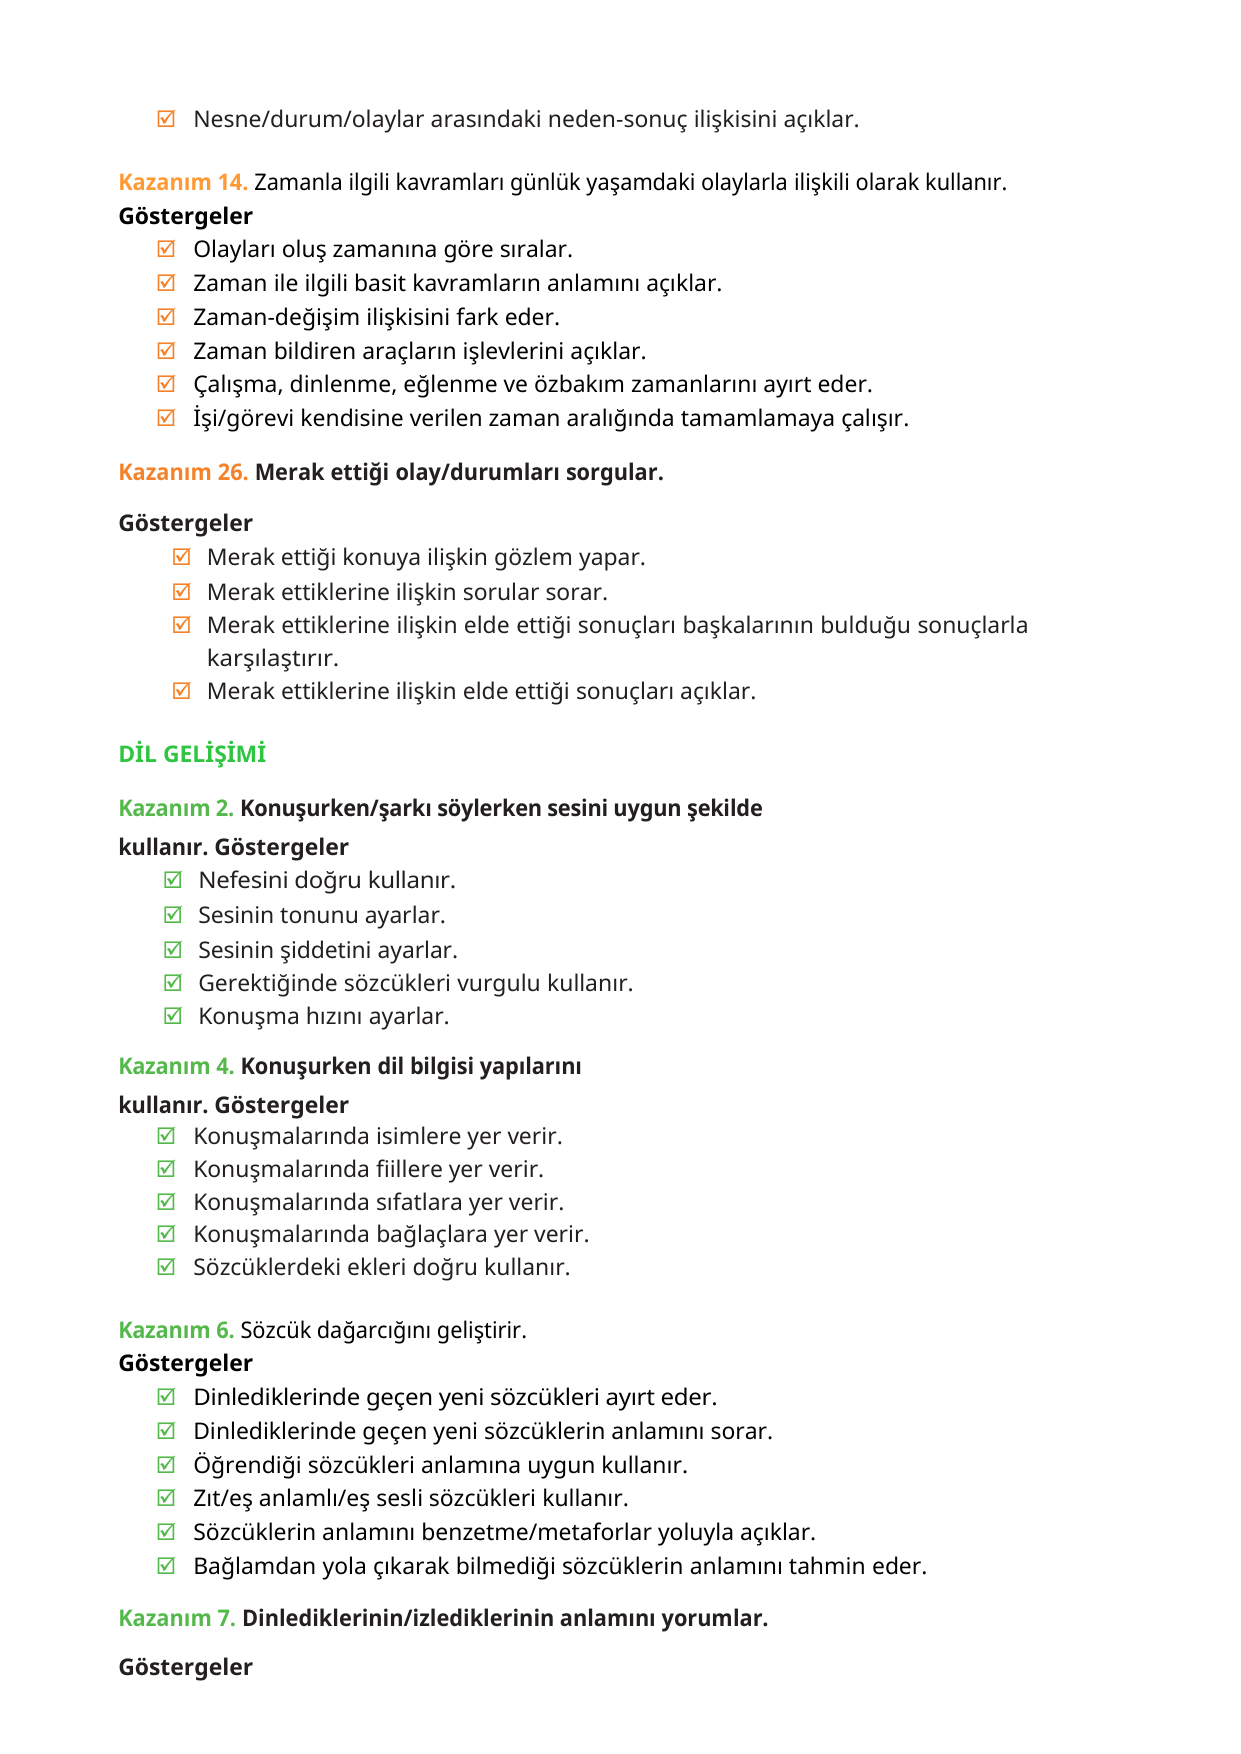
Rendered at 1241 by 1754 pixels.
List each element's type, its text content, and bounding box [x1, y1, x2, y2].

list Öğrendiği sözcükleri anlamına uygun kullanır. [156, 1449, 1107, 1480]
text DİL GELİŞİMİ [118, 738, 1107, 769]
list Sözcüklerdeki ekleri doğru kullanır. [156, 1251, 639, 1282]
list Çalışma, dinlenme, eğlenme ve özbakım zamanlarını ayırt eder. [156, 368, 1107, 400]
list Zıt/eş anlamlı/eş sesli sözcükleri kullanır. [156, 1482, 1107, 1514]
list Sesinin tonunu ayarlar. [162, 899, 466, 930]
list Zaman ile ilgili basit kavramların anlamını açıklar. [156, 267, 1107, 298]
list Sözcüklerin anlamını benzetme/metaforlar yoluyla açıklar. [156, 1516, 1107, 1547]
list Dinlediklerinde geçen yeni sözcükleri ayırt eder. [156, 1381, 1107, 1412]
list Olayları oluş zamanına göre sıralar. [156, 233, 1107, 265]
list Nesne/durum/olaylar arasındaki neden-sonuç ilişkisini açıklar. [156, 103, 1107, 135]
list Merak ettiği konuya ilişkin gözlem yapar. [171, 541, 1137, 572]
list Merak ettiklerine ilişkin sorular sorar. [171, 576, 618, 607]
text Göstergeler [118, 1347, 1107, 1379]
list Konuşmalarında bağlaçlara yer verir. [156, 1218, 639, 1249]
list İşi/görevi kendisine verilen zaman aralığında tamamlamaya çalışır. [156, 402, 1107, 433]
list Konuşma hızını ayarlar. [162, 1000, 639, 1031]
list Konuşmalarında isimlere yer verir. [156, 1120, 639, 1151]
subtitle Kazanım 2. Konuşurken/şarkı söylerken sesini uygun şekilde kullanır. Göstergeler [118, 784, 831, 862]
subtitle Göstergeler [118, 500, 1128, 539]
list Gerektiğinde sözcükleri vurgulu kullanır. [162, 967, 639, 998]
list Zaman-değişim ilişkisini fark eder. [156, 301, 1107, 332]
text Göstergeler [118, 200, 1107, 231]
list Bağlamdan yola çıkarak bilmediği sözcüklerin anlamını tahmin eder. [156, 1550, 1107, 1581]
list Konuşmalarında fiillere yer verir. [156, 1153, 639, 1184]
list Merak ettiklerine ilişkin elde ettiği sonuçları açıklar. [171, 674, 1107, 706]
list Konuşmalarında sıfatlara yer verir. [156, 1186, 639, 1217]
list Dinlediklerinde geçen yeni sözcüklerin anlamını sorar. [156, 1415, 1107, 1446]
text Kazanım 6. Sözcük dağarcığını geliştirir. [118, 1314, 1107, 1345]
subtitle Kazanım 4. Konuşurken dil bilgisi yapılarını kullanır. Göstergeler [118, 1043, 656, 1120]
list Zaman bildiren araçların işlevlerini açıklar. [156, 335, 1107, 366]
subtitle Göstergeler [118, 1643, 1113, 1682]
list Nefesini doğru kullanır. [162, 864, 466, 895]
subtitle Kazanım 7. Dinlediklerinin/izlediklerinin anlamını yorumlar. [118, 1594, 1113, 1633]
list Merak ettiklerine ilişkin elde ettiği sonuçları başkalarının bulduğu sonuçlarla karşılaştırır. [171, 609, 1113, 673]
subtitle Kazanım 26. Merak ettiği olay/durumları sorgular. [118, 449, 1128, 487]
list Sesinin şiddetini ayarlar. [162, 934, 1196, 965]
text Kazanım 14. Zamanla ilgili kavramları günlük yaşamdaki olaylarla ilişkili olarak kullanır. [118, 166, 1107, 197]
